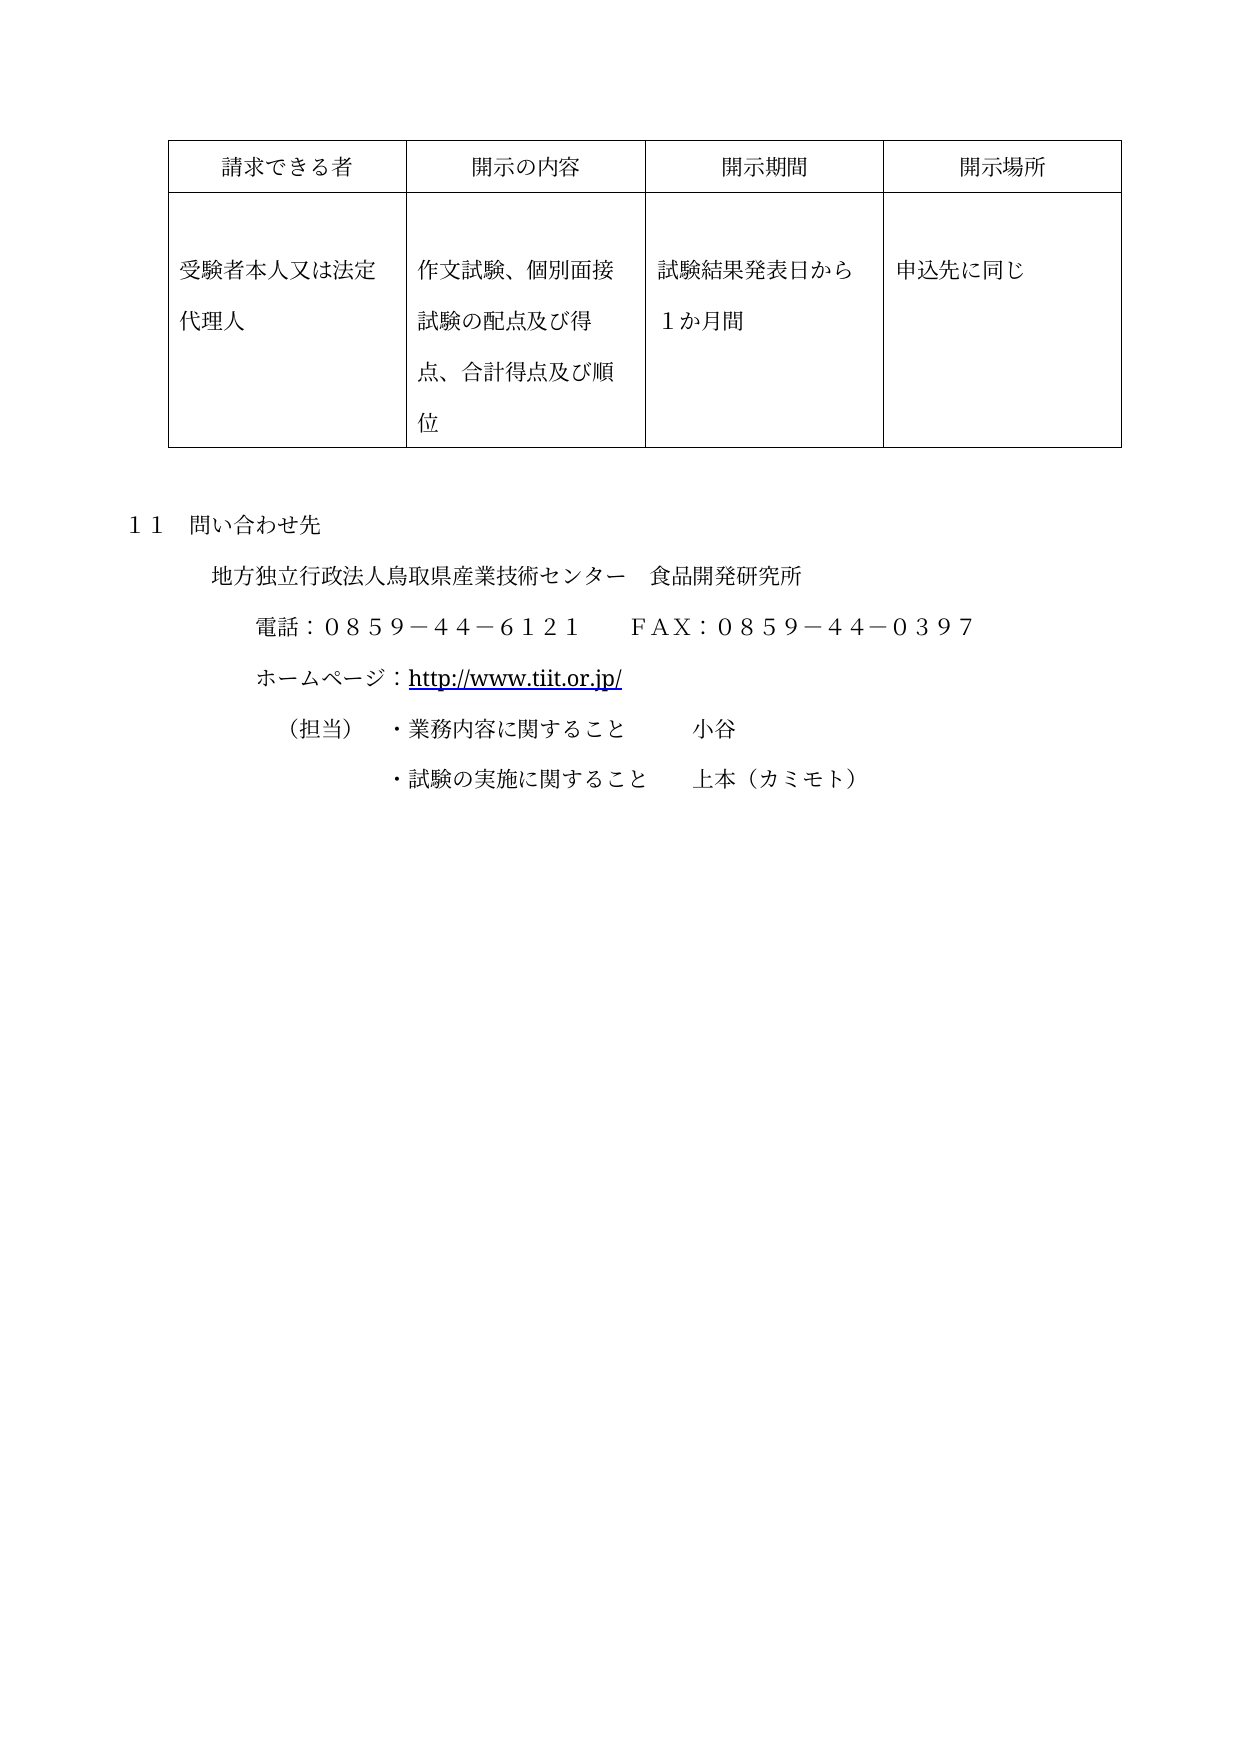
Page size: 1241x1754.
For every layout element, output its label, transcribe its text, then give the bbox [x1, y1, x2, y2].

text ホームページ：http://www.tiit.or.jp/ [124, 651, 1122, 702]
text 電話：０８５９－４４－６１２１ ＦＡＸ：０８５９－４４－０３９７ [124, 601, 1122, 651]
table_cell 作文試験、個別面接試験の配点及び得点、合計得点及び順位 [407, 193, 645, 447]
text 地方独立行政法人鳥取県産業技術センター 食品開発研究所 [124, 550, 1122, 601]
text ・試験の実施に関すること 上本（カミモト） [124, 753, 1122, 804]
table_header 開示の内容 [407, 141, 645, 192]
table_header 開示期間 [646, 141, 883, 192]
table_cell 申込先に同じ [884, 193, 1121, 447]
table_header 請求できる者 [169, 141, 406, 192]
table_cell 試験結果発表日から１か月間 [646, 193, 883, 447]
text （担当） ・業務内容に関すること 小谷 [124, 702, 1122, 753]
text １１ 問い合わせ先 [124, 499, 1122, 550]
table_cell 受験者本人又は法定代理人 [169, 193, 406, 447]
table_header 開示場所 [884, 141, 1121, 192]
